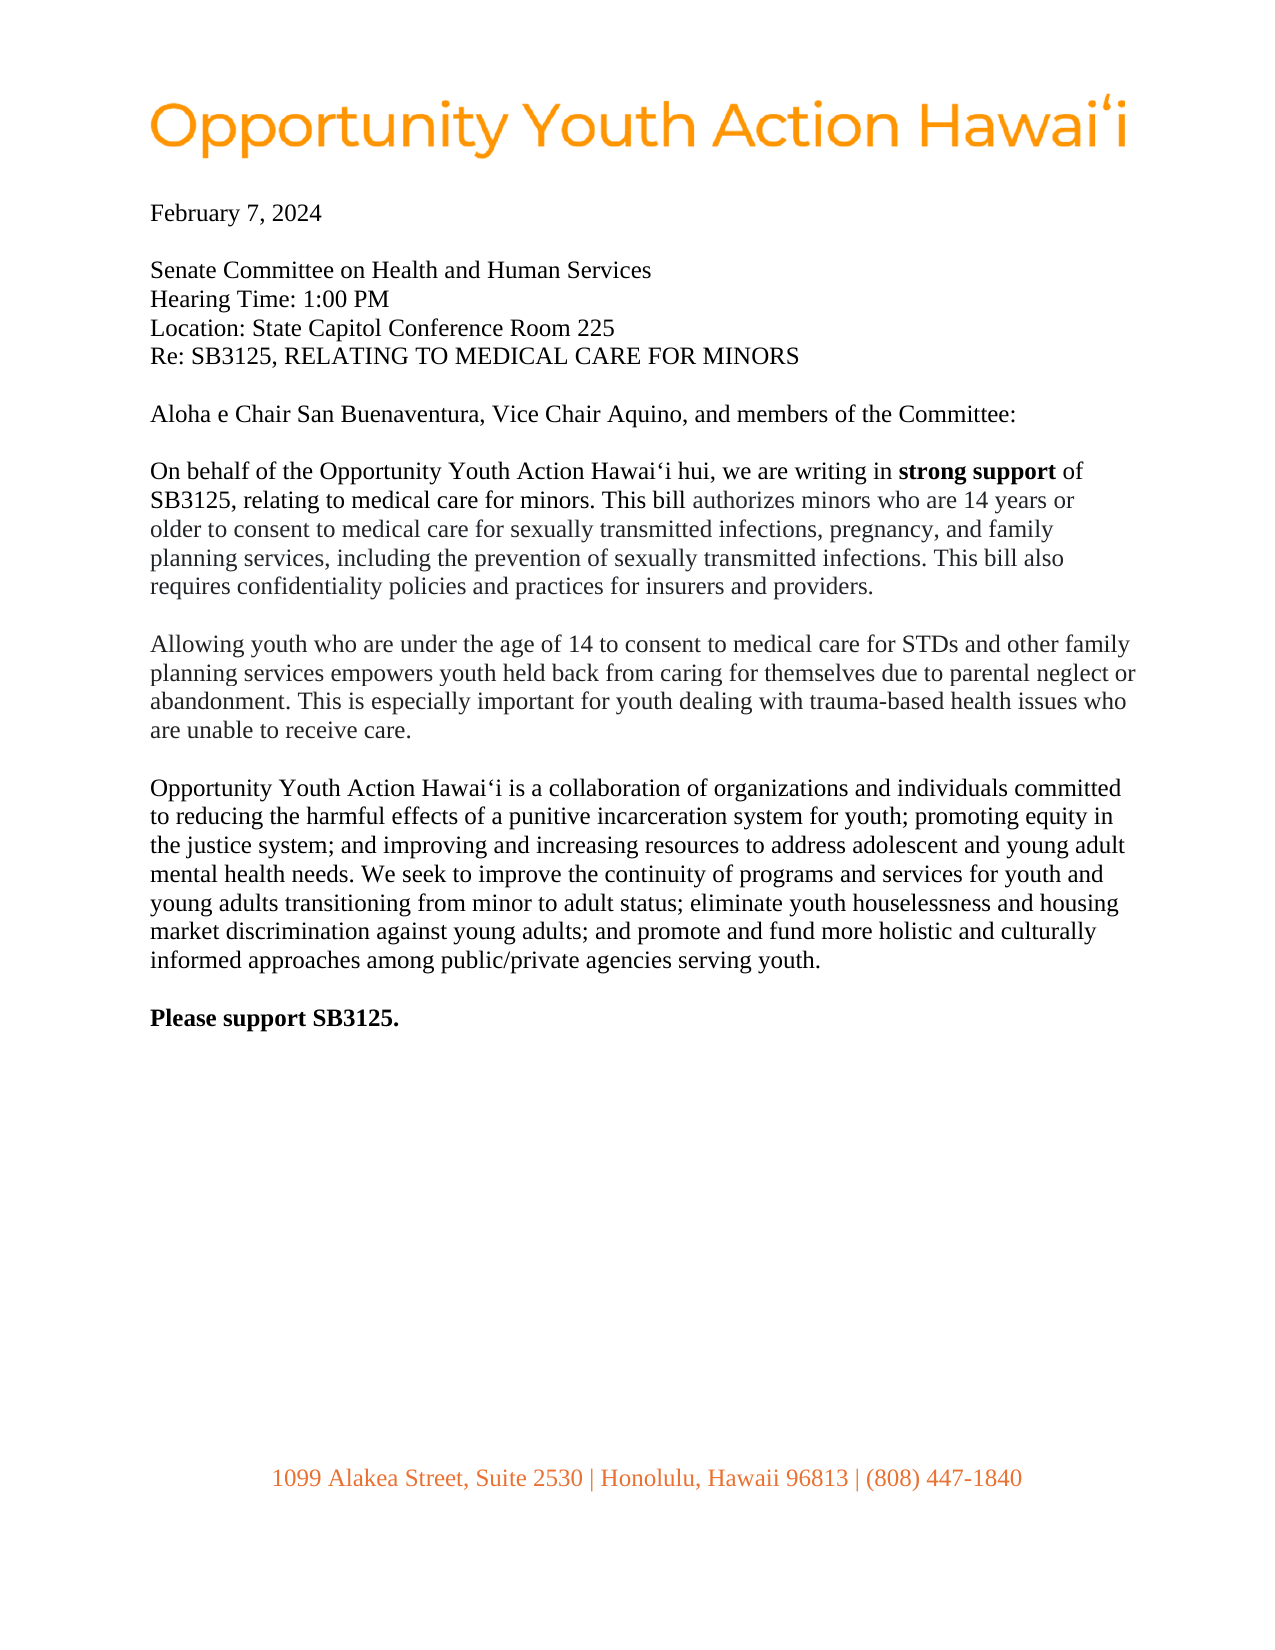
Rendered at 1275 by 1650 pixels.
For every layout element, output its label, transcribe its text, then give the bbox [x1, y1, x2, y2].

text Please support SB3125. [150, 1003, 1144, 1031]
text February 7, 2024 [150, 198, 1200, 226]
text On behalf of the Opportunity Youth Action Hawaii hui, we are writing in strong support of SB3125, relating to medical care for minors. This bill authorizes minors who are 14 years or older to consent to medical care for sexually transmitted infections, pregnancy, and family planning services, including the prevention of sexually transmitted infections. This bill also requires confidentiality policies and practices for insurers and providers. [150, 456, 1125, 600]
text Aloha e Chair San Buenaventura, Vice Chair Aquino, and members of the Committee: [150, 399, 1200, 428]
text Senate Committee on Health and Human Services [150, 255, 1200, 284]
picture [150, 87, 1125, 169]
text Opportunity Youth Action Hawaii s a collaboration of organizations and individuals committed to reducing the harmful effects of a punitive incarceration system for youth; promoting equity in the justice system; and improving and increasing resources to address adolescent and young adult mental health needs. We seek to improve the continuity of programs and services for youth and young adults transitioning from minor to adult status; eliminate youth houselessness and housing market discrimination against young adults; and promote and fund more holistic and culturally informed approaches among public/private agencies serving youth. [150, 773, 1144, 974]
text Re: SB3125, RELATING TO MEDICAL CARE FOR MINORS [150, 341, 1200, 370]
text Location: State Capitol Conference Room 225 [150, 313, 1200, 341]
text 1099 Alakea Street, Suite 2530 | Honolulu, Hawaii 96813 | (808) 447-1840 [150, 1463, 1144, 1491]
text Allowing youth who are under the age of 14 to consent to medical care for STDs and other family planning services empowers youth held back from caring for themselves due to parental neglect or abandonment. This is especially important for youth dealing with trauma-based health issues who are unable to receive care. [412, 629, 1144, 744]
text Hearing Time: 1:00 PM [150, 284, 1200, 313]
